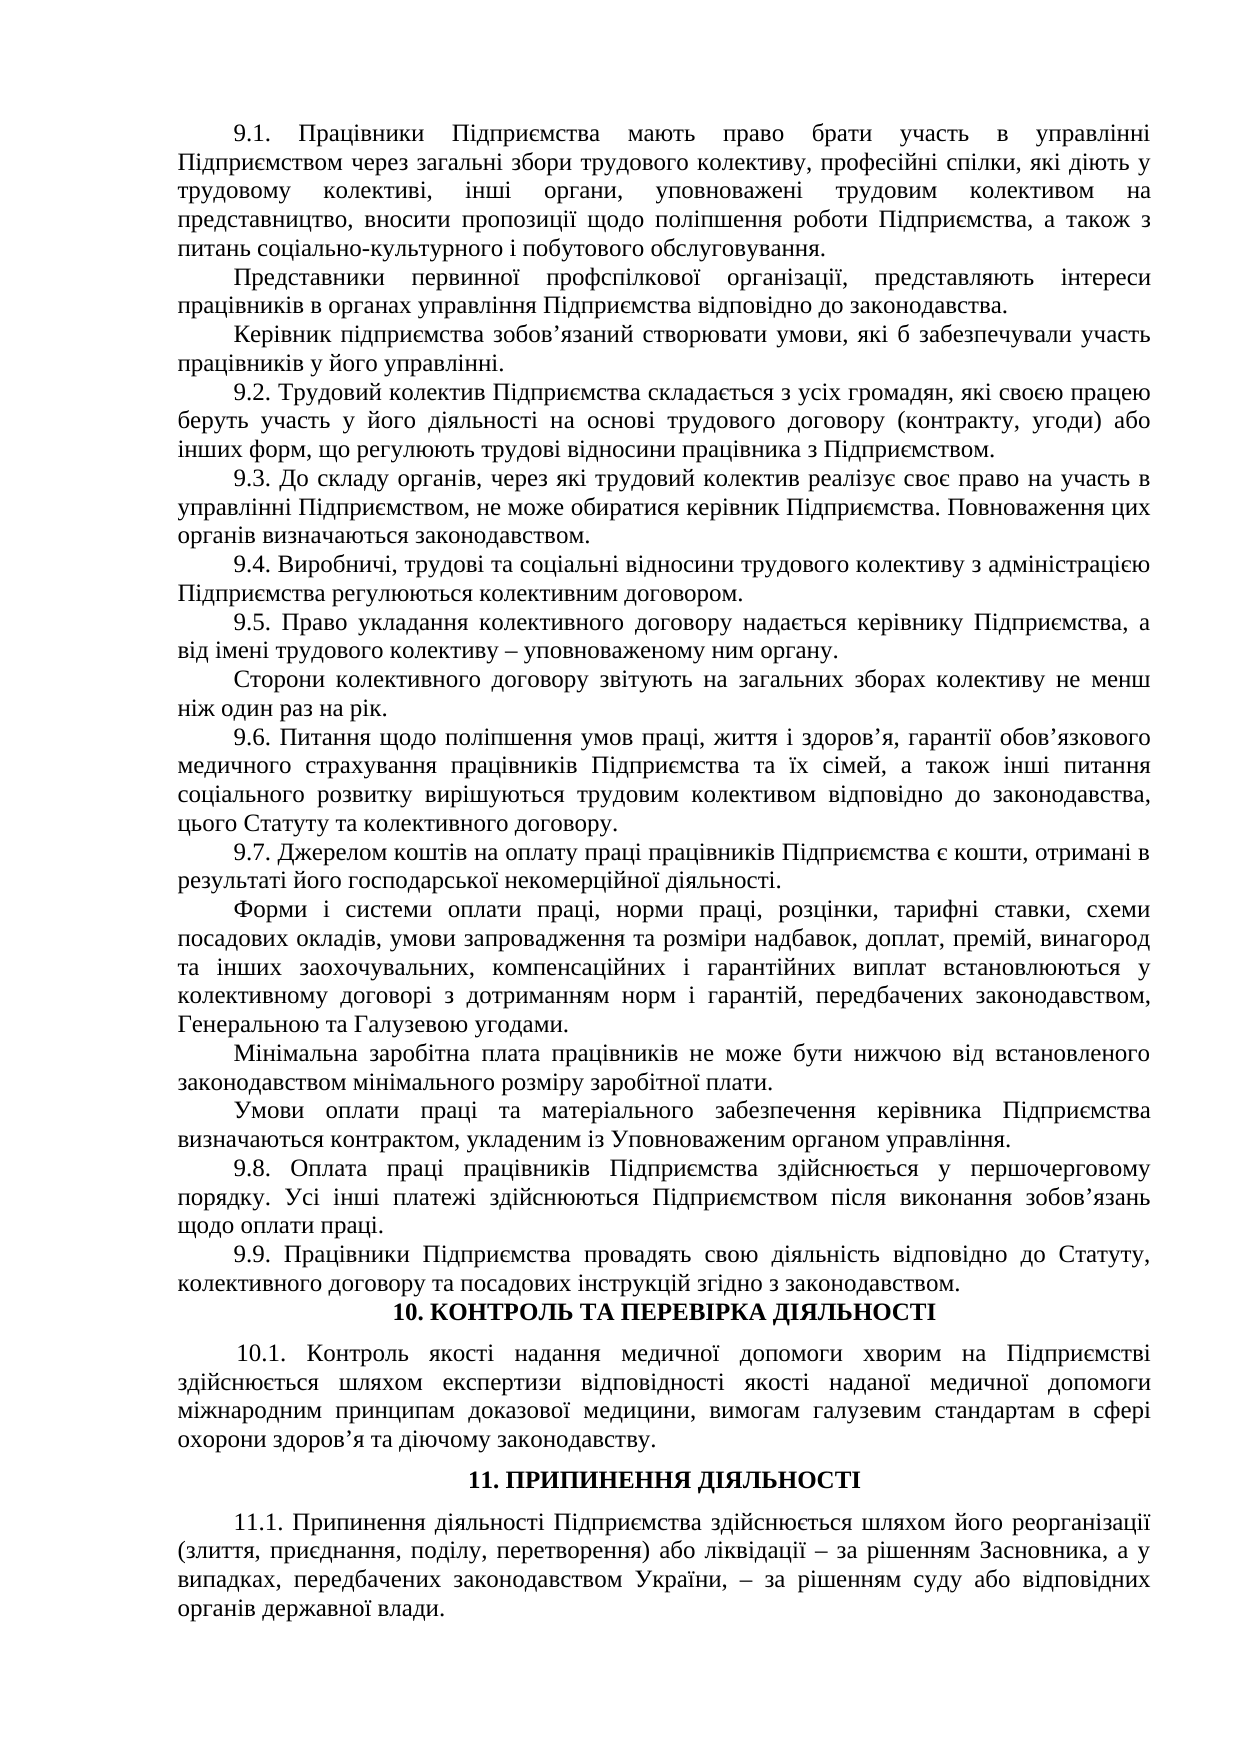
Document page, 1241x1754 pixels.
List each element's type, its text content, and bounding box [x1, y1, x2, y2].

text 9.9. Працівники Підприємства провадять свою діяльність відповідно до Статуту, колективного договору та посадових інструкцій згідно з законодавством. [177, 1239, 1152, 1297]
text 9.7. Джерелом коштів на оплату праці працівників Підприємства є кошти, отримані в результаті його господарської некомерційної діяльності. [177, 837, 1152, 894]
text Форми і системи оплати праці, норми праці, розцінки, тарифні ставки, схеми посадових окладів, умови запровадження та розміри надбавок, доплат, премій, винагород та інших заохочувальних, компенсаційних і гарантійних виплат встановлюються у колективному договорі з дотриманням норм і гарантій, передбачених законодавством, Генеральною та Галузевою угодами. [177, 894, 1152, 1038]
text 9.8. Оплата праці працівників Підприємства здійснюється у першочерговому порядку. Усі інші платежі здійснюються Підприємством після виконання зобов’язань щодо оплати праці. [177, 1153, 1152, 1239]
subtitle 11. ПРИПИНЕННЯ ДІЯЛЬНОСТІ [177, 1466, 1152, 1494]
text Керівник підприємства зобов’язаний створювати умови, які б забезпечували участь працівників у його управлінні. [177, 319, 1152, 377]
text 9.2. Трудовий колектив Підприємства складається з усіх громадян, які своєю працею беруть участь у його діяльності на основі трудового договору (контракту, угоди) або інших форм, що регулюють трудові відносини працівника з Підприємством. [177, 377, 1152, 463]
text 9.3. До складу органів, через які трудовий колектив реалізує своє право на участь в управлінні Підприємством, не може обиратися керівник Підприємства. Повноваження цих органів визначаються законодавством. [177, 463, 1152, 549]
text 9.4. Виробничі, трудові та соціальні відносини трудового колективу з адміністрацією Підприємства регулюються колективним договором. [177, 549, 1152, 607]
text 11.1. Припинення діяльності Підприємства здійснюється шляхом його реорганізації (злиття, приєднання, поділу, перетворення) або ліквідації – за рішенням Засновника, а у випадках, передбачених законодавством України, – за рішенням суду або відповідних органів державної влади. [177, 1507, 1152, 1622]
text 9.1. Працівники Підприємства мають право брати участь в управлінні Підприємством через загальні збори трудового колективу, професійні спілки, які діють у трудовому колективі, інші органи, уповноважені трудовим колективом на представництво, вносити пропозиції щодо поліпшення роботи Підприємства, а також з питань соціально-культурного і побутового обслуговування. [177, 118, 1152, 262]
text 9.5. Право укладання колективного договору надається керівнику Підприємства, а від імені трудового колективу – уповноваженому ним органу. [177, 607, 1152, 664]
text Умови оплати праці та матеріального забезпечення керівника Підприємства визначаються контрактом, укладеним із Уповноваженим органом управління. [177, 1096, 1152, 1153]
text Мінімальна заробітна плата працівників не може бути нижчою від встановленого законодавством мінімального розміру заробітної плати. [177, 1038, 1152, 1096]
text 10.1. Контроль якості надання медичної допомоги хворим на Підприємстві здійснюється шляхом експертизи відповідності якості наданої медичної допомоги міжнародним принципам доказової медицини, вимогам галузевим стандартам в сфері охорони здоров’я та діючому законодавству. [177, 1338, 1152, 1453]
text Сторони колективного договору звітують на загальних зборах колективу не менш ніж один раз на рік. [177, 664, 1152, 722]
text Представники первинної профспілкової організації, представляють інтереси працівників в органах управління Підприємства відповідно до законодавства. [177, 262, 1152, 319]
subtitle 10. КОНТРОЛЬ ТА ПЕРЕВІРКА ДІЯЛЬНОСТІ [177, 1297, 1152, 1326]
text 9.6. Питання щодо поліпшення умов праці, життя і здоров’я, гарантії обов’язкового медичного страхування працівників Підприємства та їх сімей, а також інші питання соціального розвитку вирішуються трудовим колективом відповідно до законодавства, цього Статуту та колективного договору. [177, 722, 1152, 837]
